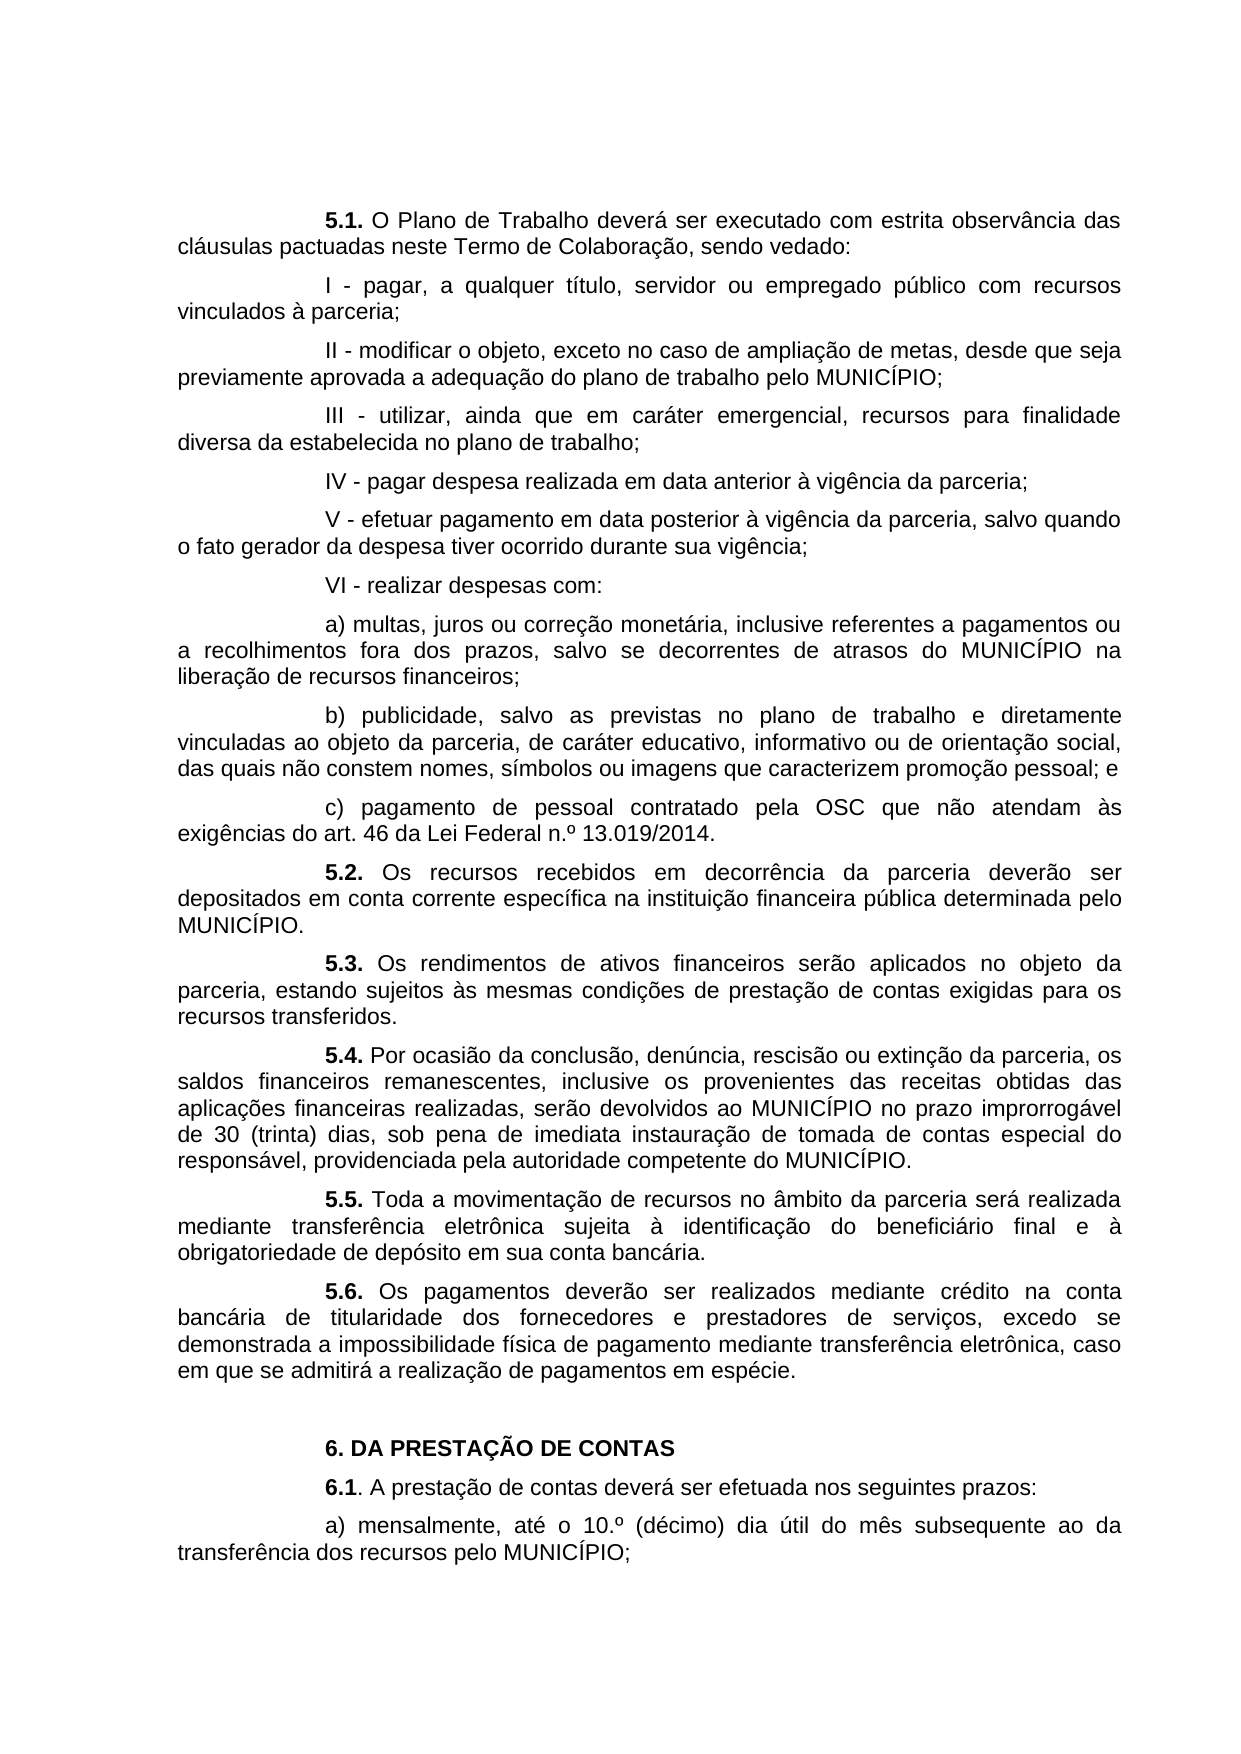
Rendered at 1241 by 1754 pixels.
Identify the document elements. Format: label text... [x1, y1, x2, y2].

text 5.1. O Plano de Trabalho deverá ser executado com estrita observância das cláusulas pactuadas neste Termo de Colaboração, sendo vedado: [177, 207, 1122, 259]
text III - utilizar, ainda que em caráter emergencial, recursos para finalidade diversa da estabelecida no plano de trabalho; [177, 402, 1122, 455]
text 5.2. Os recursos recebidos em decorrência da parceria deverão ser depositados em conta corrente específica na instituição financeira pública determinada pelo MUNICÍPIO. [177, 859, 1122, 938]
text V - efetuar pagamento em data posterior à vigência da parceria, salvo quando o fato gerador da despesa tiver ocorrido durante sua vigência; [177, 506, 1122, 559]
text 6. DA PRESTAÇÃO DE CONTAS [177, 1434, 1122, 1461]
text 6.1. A prestação de contas deverá ser efetuada nos seguintes prazos: [177, 1473, 1122, 1500]
text 5.6. Os pagamentos deverão ser realizados mediante crédito na conta bancária de titularidade dos fornecedores e prestadores de serviços, excedo se demonstrada a impossibilidade física de pagamento mediante transferência eletrônica, caso em que se admitirá a realização de pagamentos em espécie. [177, 1278, 1122, 1383]
text b) publicidade, salvo as previstas no plano de trabalho e diretamente vinculadas ao objeto da parceria, de caráter educativo, informativo ou de orientação social, das quais não constem nomes, símbolos ou imagens que caracterizem promoção pessoal; e [177, 702, 1122, 781]
text 5.5. Toda a movimentação de recursos no âmbito da parceria será realizada mediante transferência eletrônica sujeita à identificação do beneficiário final e à obrigatoriedade de depósito em sua conta bancária. [177, 1186, 1122, 1265]
text VI - realizar despesas com: [177, 572, 1122, 598]
text a) mensalmente, até o 10.º (décimo) dia útil do mês subsequente ao da transferência dos recursos pelo MUNICÍPIO; [177, 1512, 1122, 1565]
text II - modificar o objeto, exceto no caso de ampliação de metas, desde que seja previamente aprovada a adequação do plano de trabalho pelo MUNICÍPIO; [177, 337, 1122, 390]
text 5.4. Por ocasião da conclusão, denúncia, rescisão ou extinção da parceria, os saldos financeiros remanescentes, inclusive os provenientes das receitas obtidas das aplicações financeiras realizadas, serão devolvidos ao MUNICÍPIO no prazo improrrogável de 30 (trinta) dias, sob pena de imediata instauração de tomada de contas especial do responsável, providenciada pela autoridade competente do MUNICÍPIO. [177, 1042, 1122, 1174]
text c) pagamento de pessoal contratado pela OSC que não atendam às exigências do art. 46 da Lei Federal n.º 13.019/2014. [177, 794, 1122, 846]
text a) multas, juros ou correção monetária, inclusive referentes a pagamentos ou a recolhimentos fora dos prazos, salvo se decorrentes de atrasos do MUNICÍPIO na liberação de recursos financeiros; [177, 611, 1122, 689]
text 5.3. Os rendimentos de ativos financeiros serão aplicados no objeto da parceria, estando sujeitos às mesmas condições de prestação de contas exigidas para os recursos transferidos. [177, 950, 1122, 1029]
text I - pagar, a qualquer título, servidor ou empregado público com recursos vinculados à parceria; [177, 272, 1122, 325]
text IV - pagar despesa realizada em data anterior à vigência da parceria; [177, 468, 1122, 494]
